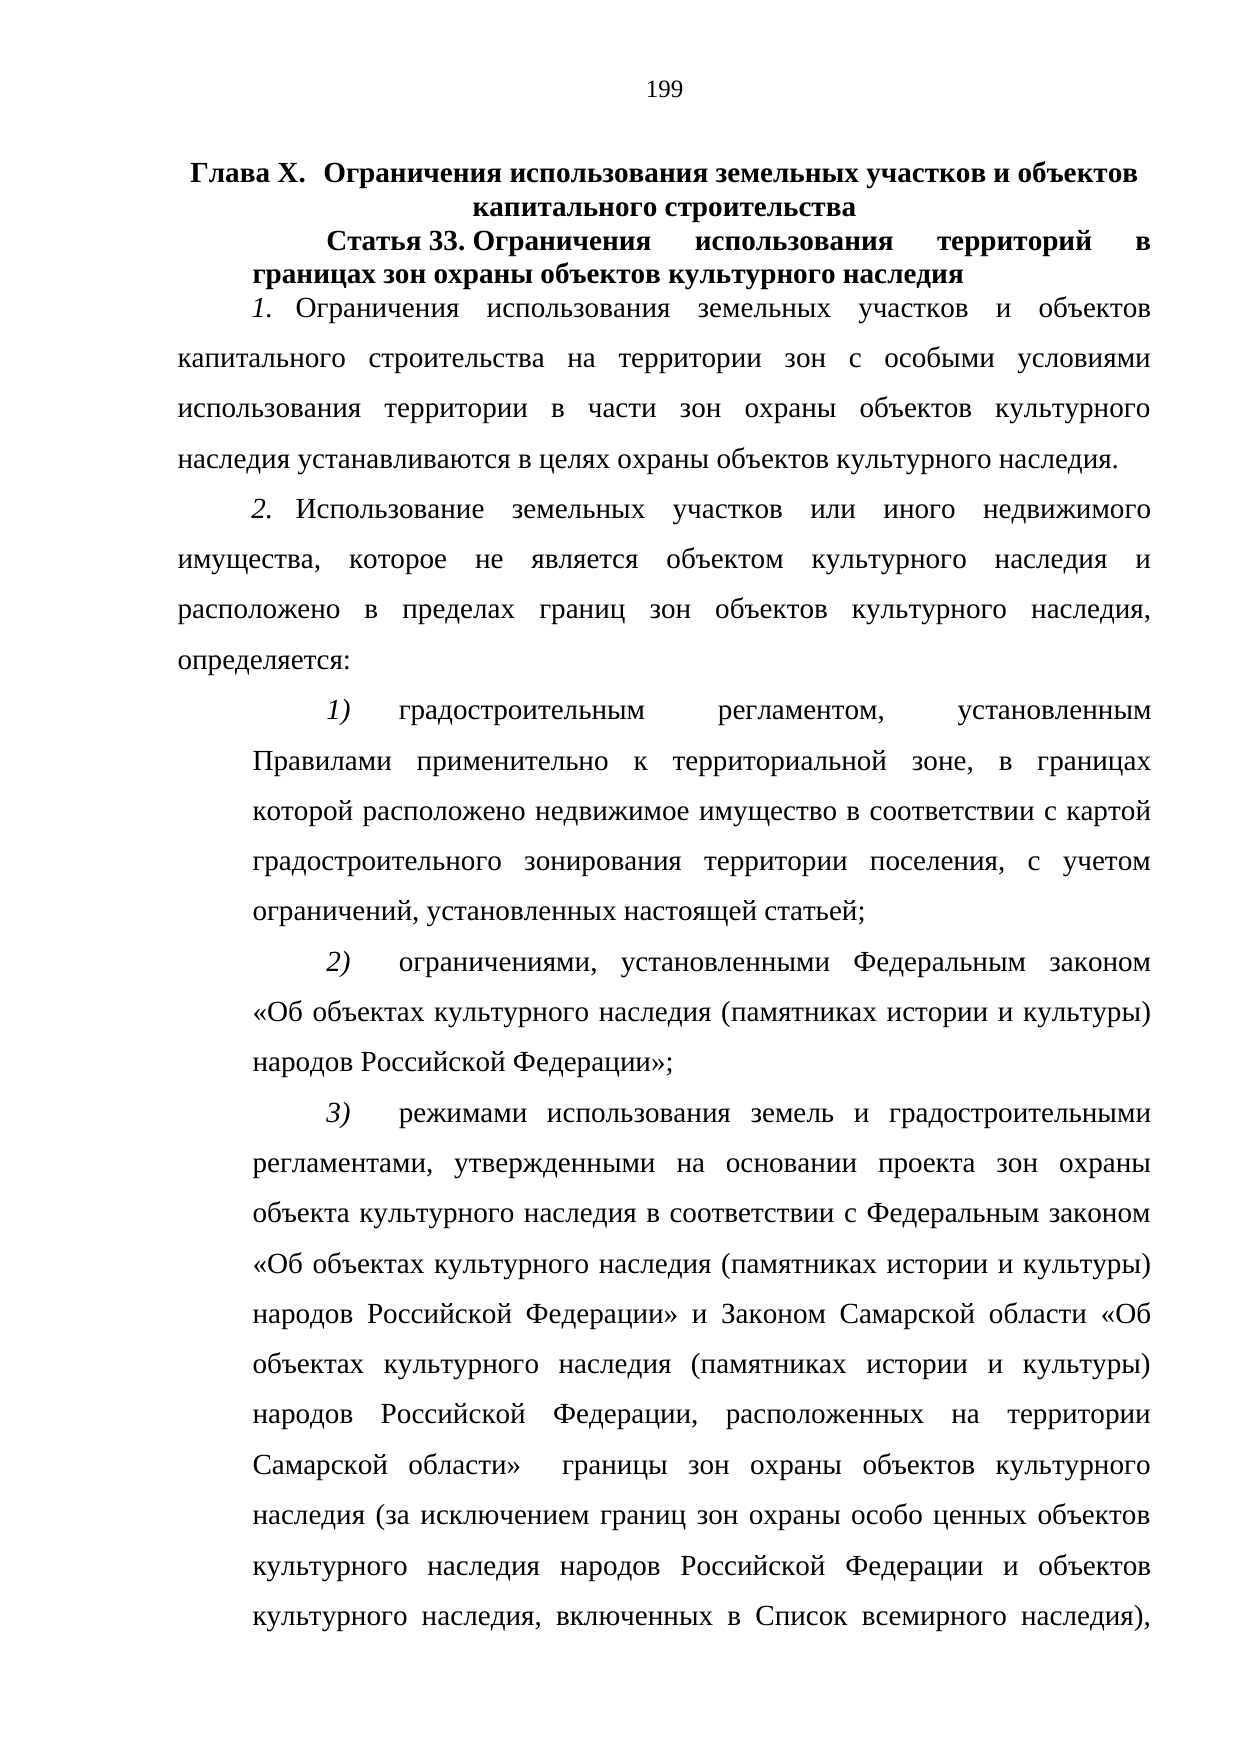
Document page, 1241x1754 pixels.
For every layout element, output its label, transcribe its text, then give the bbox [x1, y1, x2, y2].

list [252, 1095, 1152, 1631]
list Ограничения использования земельных участков и объектов капитального строительства [177, 156, 1152, 223]
list Ограничения использования земельных участков и объектов капитального строительства на территории зон с особыми условиями использования территории в части зон охраны объектов культурного наследия устанавливаются в целях охраны объектов культурного наследия. [177, 290, 1152, 474]
list градостроительным регламентом, установленным Правилами применительно к территориальной зоне, в границах которой расположено недвижимое имущество в соответствии с картой градостроительного зонирования территории поселения, с учетом ограничений, установленных настоящей статьей; [252, 692, 1152, 927]
list Ограничения использования территорий в границах зон охраны объектов культурного наследия [252, 223, 1152, 290]
list Использование земельных участков или иного недвижимого имущества, которое не является объектом культурного наследия и расположено в пределах границ зон объектов культурного наследия, определяется: [177, 491, 1152, 676]
list ограничениями, установленными Федеральным законом «Об объектах культурного наследия (памятниках истории и культуры) народов Российской Федерации»; [252, 944, 1152, 1078]
